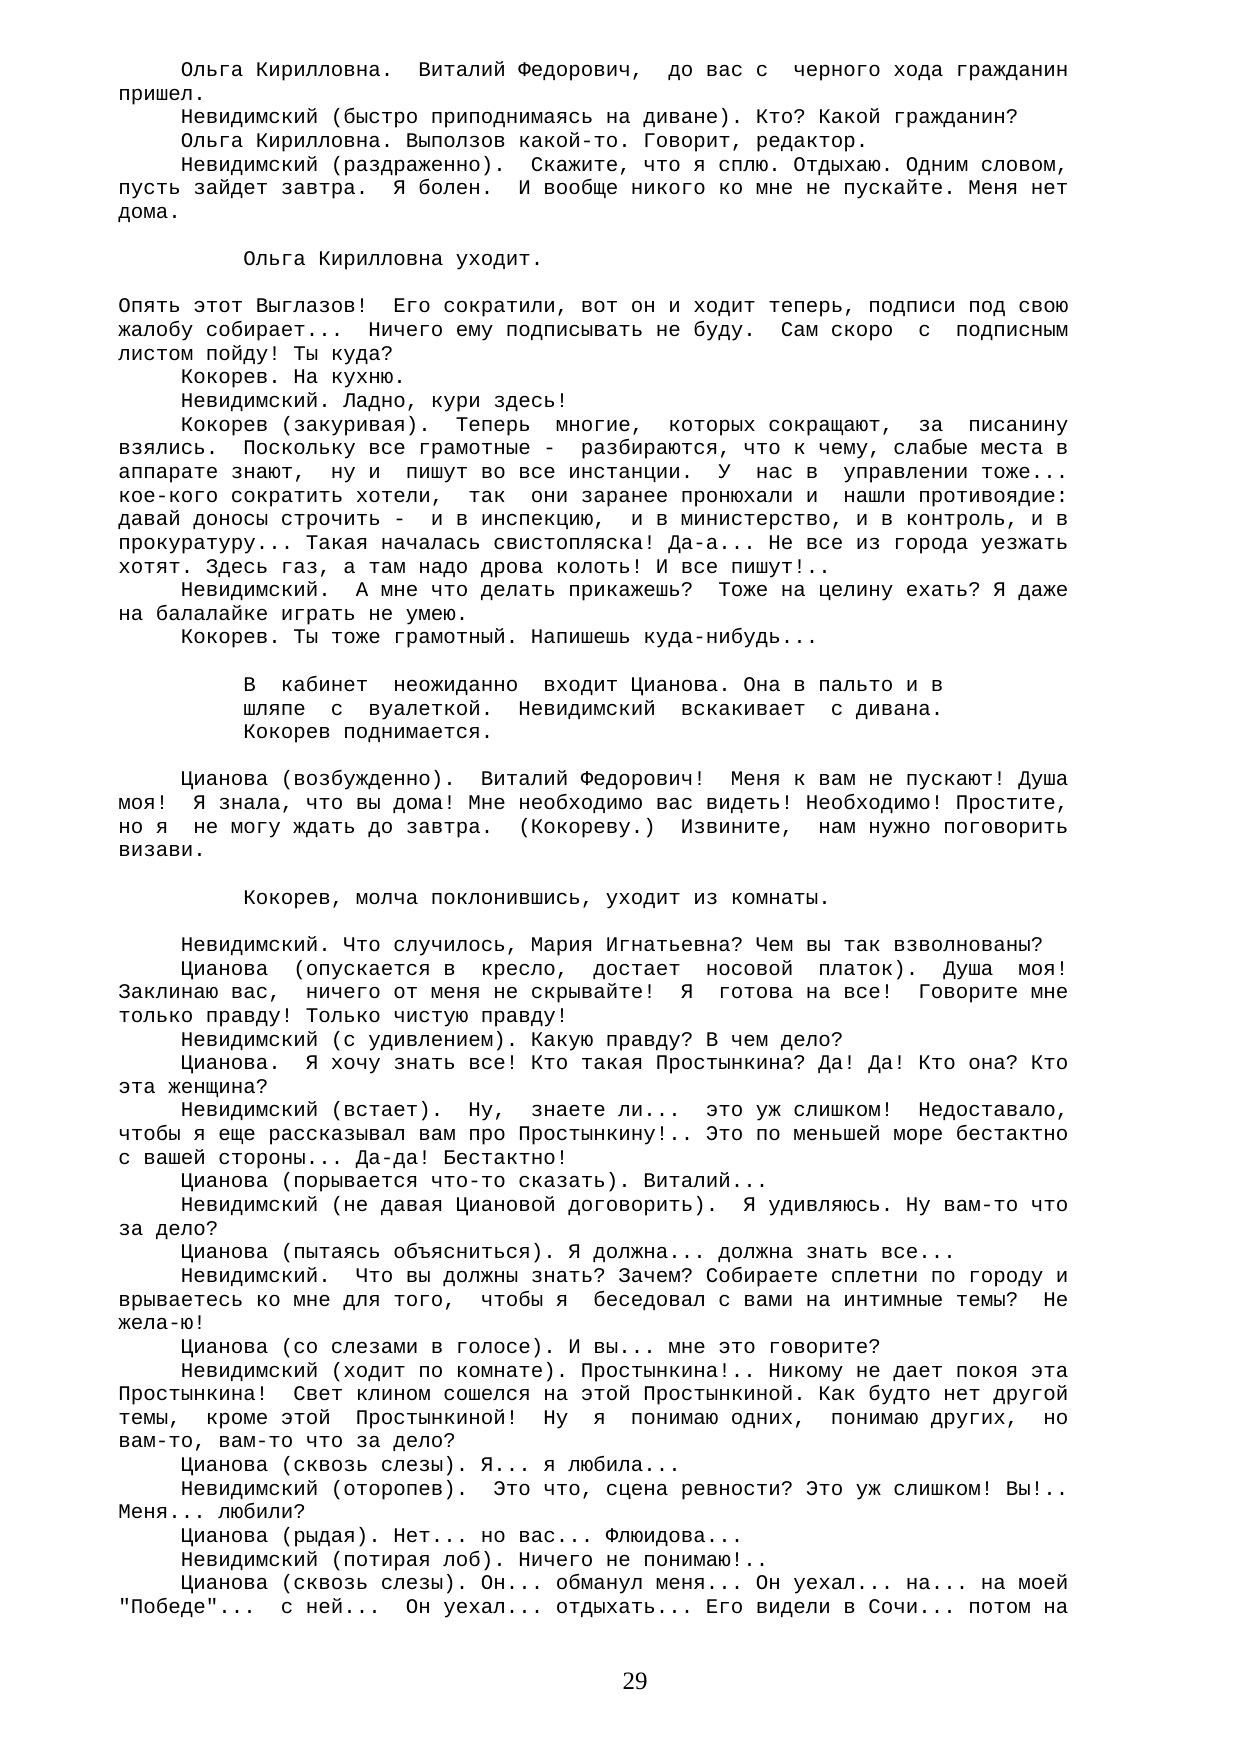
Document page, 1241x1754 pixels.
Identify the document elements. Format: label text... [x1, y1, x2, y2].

text жела-ю! [118, 1312, 1152, 1336]
text но я не могу ждать до завтра. (Кокореву.) Извините, нам нужно поговорить [118, 816, 1152, 839]
text Невидимский (встает). Ну, знаете ли... это уж слишком! Недоставало, [118, 1099, 1152, 1123]
text Кокорев. На кухню. [118, 366, 1152, 390]
text "Победе"... с ней... Он уехал... отдыхать... Его видели в Сочи... потом на [118, 1596, 1152, 1620]
text Кокорев, молча поклонившись, уходит из комнаты. [118, 887, 1152, 910]
text Ольга Кирилловна. Виталий Федорович, до вас с черного хода гражданин [118, 59, 1152, 83]
text Цианова. Я хочу знать все! Кто такая Простынкина? Да! Да! Кто она? Кто [118, 1052, 1152, 1076]
text за дело? [118, 1218, 1152, 1241]
text Цианова (рыдая). Нет... но вас... Флюидова... [118, 1525, 1152, 1549]
text Цианова (возбужденно). Виталий Федорович! Меня к вам не пускают! Душа [118, 768, 1152, 792]
text Кокорев (закуривая). Теперь многие, которых сокращают, за писанину [118, 414, 1152, 437]
text моя! Я знала, что вы дома! Мне необходимо вас видеть! Необходимо! Простите, [118, 792, 1152, 816]
text эта женщина? [118, 1076, 1152, 1099]
text пришел. [118, 83, 1152, 106]
text взялись. Поскольку все грамотные - разбираются, что к чему, слабые места в [118, 437, 1152, 461]
text на балалайке играть не умею. [118, 603, 1152, 627]
text Кокорев. Ты тоже грамотный. Напишешь куда-нибудь... [118, 627, 1152, 650]
text Заклинаю вас, ничего от меня не скрывайте! Я готова на все! Говорите мне [118, 981, 1152, 1005]
text Цианова (порывается что-то сказать). Виталий... [118, 1170, 1152, 1194]
text давай доносы строчить - и в инспекцию, и в министерство, и в контроль, и в [118, 508, 1152, 532]
text Невидимский (оторопев). Это что, сцена ревности? Это уж слишком! Вы!.. [118, 1478, 1152, 1501]
text темы, кроме этой Простынкиной! Ну я понимаю одних, понимаю других, но [118, 1407, 1152, 1431]
text пусть зайдет завтра. Я болен. И вообще никого ко мне не пускайте. Меня нет [118, 177, 1152, 201]
text Невидимский (потирая лоб). Ничего не понимаю!.. [118, 1549, 1152, 1572]
text Невидимский (с удивлением). Какую правду? В чем дело? [118, 1028, 1152, 1052]
text Простынкина! Свет клином сошелся на этой Простынкиной. Как будто нет другой [118, 1383, 1152, 1407]
text шляпе с вуалеткой. Невидимский вскакивает с дивана. [118, 697, 1152, 721]
text с вашей стороны... Да-да! Бестактно! [118, 1147, 1152, 1170]
text Невидимский (быстро приподнимаясь на диване). Кто? Какой гражданин? [118, 106, 1152, 130]
text визави. [118, 839, 1152, 863]
text только правду! Только чистую правду! [118, 1005, 1152, 1028]
text аппарате знают, ну и пишут во все инстанции. У нас в управлении тоже... [118, 461, 1152, 485]
text Невидимский. Что вы должны знать? Зачем? Собираете сплетни по городу и [118, 1265, 1152, 1289]
text листом пойду! Ты куда? [118, 343, 1152, 366]
text чтобы я еще рассказывал вам про Простынкину!.. Это по меньшей море бестактно [118, 1123, 1152, 1147]
text жалобу собирает... Ничего ему подписывать не буду. Сам скоро с подписным [118, 319, 1152, 343]
text хотят. Здесь газ, а там надо дрова колоть! И все пишут!.. [118, 556, 1152, 579]
text Цианова (сквозь слезы). Я... я любила... [118, 1454, 1152, 1478]
text Ольга Кирилловна уходит. [118, 248, 1152, 272]
text Невидимский (не давая Циановой договорить). Я удивляюсь. Ну вам-то что [118, 1194, 1152, 1218]
text Невидимский. Ладно, кури здесь! [118, 390, 1152, 414]
text кое-кого сократить хотели, так они заранее пронюхали и нашли противоядие: [118, 485, 1152, 508]
text Невидимский (ходит по комнате). Простынкина!.. Никому не дает покоя эта [118, 1359, 1152, 1383]
text Цианова (пытаясь объясниться). Я должна... должна знать все... [118, 1241, 1152, 1265]
text В кабинет неожиданно входит Цианова. Она в пальто и в [118, 674, 1152, 697]
text Ольга Кирилловна. Выползов какой-то. Говорит, редактор. [118, 130, 1152, 154]
text прокуратуру... Такая началась свистопляска! Да-а... Не все из города уезжать [118, 532, 1152, 556]
text Кокорев поднимается. [118, 721, 1152, 745]
text Невидимский. А мне что делать прикажешь? Тоже на целину ехать? Я даже [118, 579, 1152, 603]
text Цианова (со слезами в голосе). И вы... мне это говорите? [118, 1336, 1152, 1359]
text Меня... любили? [118, 1501, 1152, 1525]
text Цианова (опускается в кресло, достает носовой платок). Душа моя! [118, 958, 1152, 981]
text Цианова (сквозь слезы). Он... обманул меня... Он уехал... на... на моей [118, 1572, 1152, 1596]
text Невидимский (раздраженно). Скажите, что я сплю. Отдыхаю. Одним словом, [118, 154, 1152, 177]
text Невидимский. Что случилось, Мария Игнатьевна? Чем вы так взволнованы? [118, 934, 1152, 958]
text Опять этот Выглазов! Его сократили, вот он и ходит теперь, подписи под свою [118, 296, 1152, 319]
text вам-то, вам-то что за дело? [118, 1431, 1152, 1454]
text врываетесь ко мне для того, чтобы я беседовал с вами на интимные темы? Не [118, 1289, 1152, 1312]
text дома. [118, 201, 1152, 224]
